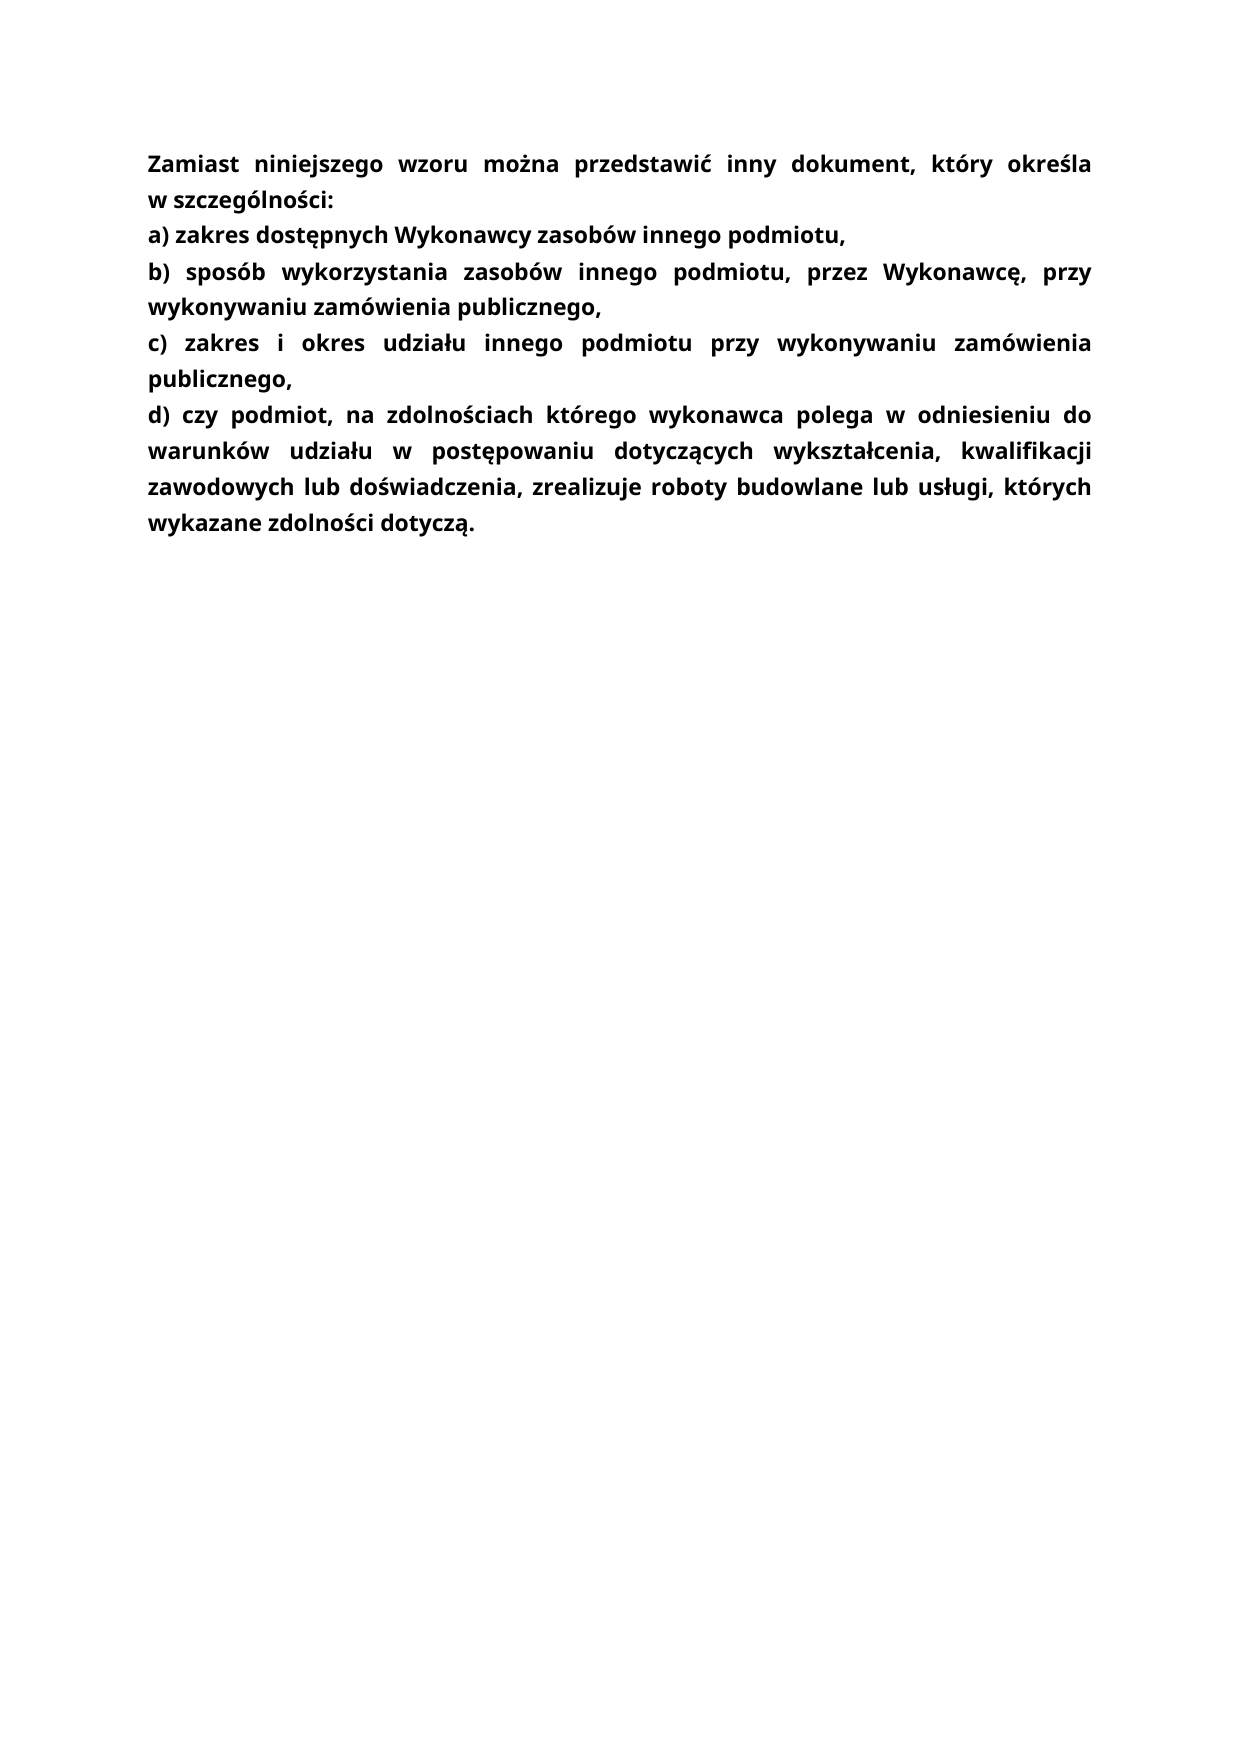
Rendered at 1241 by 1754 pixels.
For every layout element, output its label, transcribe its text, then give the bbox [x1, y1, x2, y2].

text Zamiast niniejszego wzoru można przedstawić inny dokument, który określa w szczególności: [148, 148, 1093, 215]
text c) zakres i okres udziału innego podmiotu przy wykonywaniu zamówienia publicznego, [148, 327, 1093, 394]
text d) czy podmiot, na zdolnościach którego wykonawca polega w odniesieniu do warunków udziału w postępowaniu dotyczących wykształcenia, kwalifikacji zawodowych lub doświadczenia, zrealizuje roboty budowlane lub usługi, których wykazane zdolności dotyczą. [148, 399, 1093, 538]
text b) sposób wykorzystania zasobów innego podmiotu, przez Wykonawcę, przy wykonywaniu zamówienia publicznego, [148, 255, 1093, 323]
text a) zakres dostępnych Wykonawcy zasobów innego podmiotu, [148, 219, 1093, 251]
